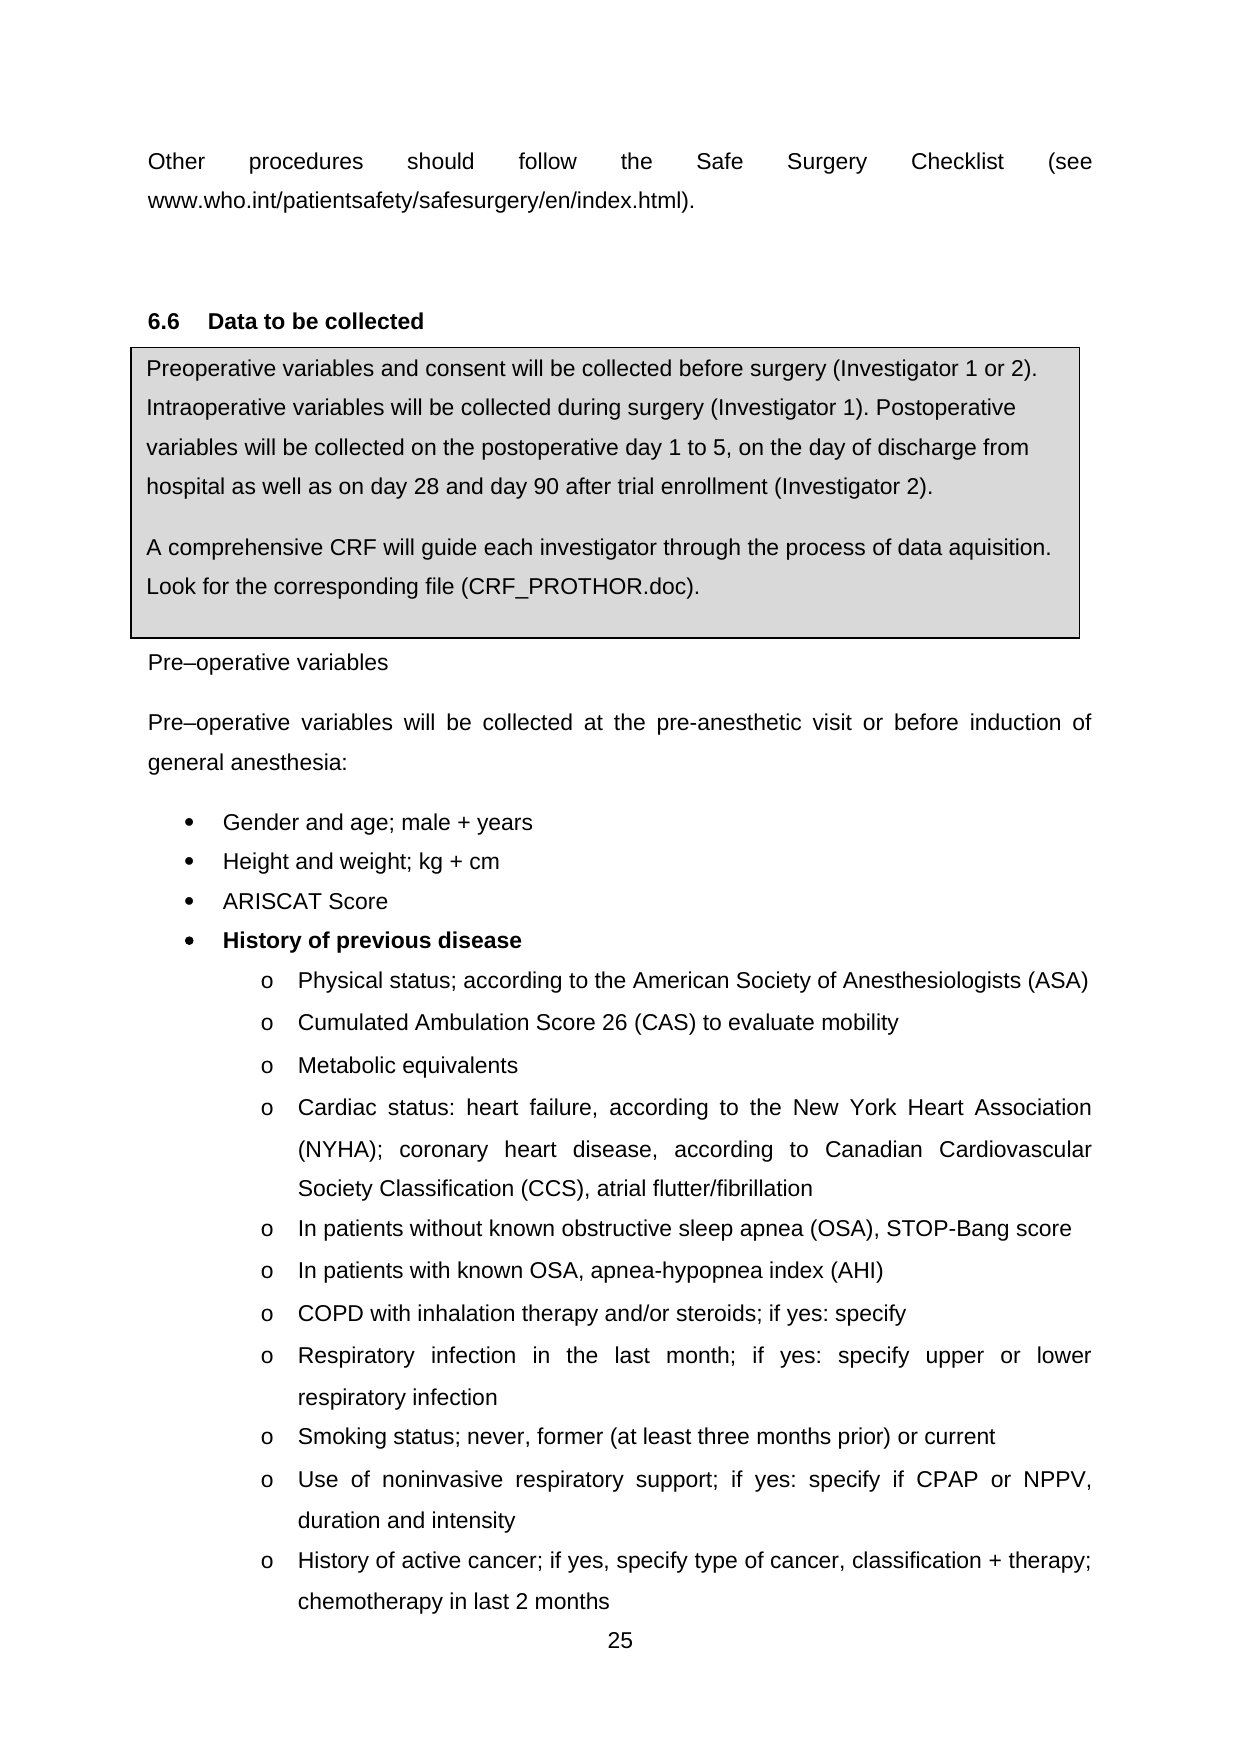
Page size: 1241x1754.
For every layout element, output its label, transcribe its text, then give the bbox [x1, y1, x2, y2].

text Pre–operative variables will be collected at the pre-anesthetic visit or before induction of general anesthesia: [148, 709, 1093, 775]
list Cumulated Ambulation Score 26 (CAS) to evaluate mobility [260, 1009, 1093, 1038]
list Metabolic equivalents [260, 1052, 1093, 1080]
list History of active cancer; if yes, specify type of cancer, classification + therapy; chemotherapy in last 2 months [260, 1547, 1093, 1614]
list COPD with inhalation therapy and/or steroids; if yes: specify [260, 1300, 1093, 1328]
text Other procedures should follow the Safe Surgery Checklist (see www.who.int/patientsafety/safesurgery/en/index.html). [148, 148, 1093, 213]
list ARISCAT Score [185, 888, 1093, 914]
list Height and weight; kg + cm [185, 848, 1093, 875]
list In patients without known obstructive sleep apnea (OSA), STOP-Bang score [260, 1215, 1093, 1243]
list In patients with known OSA, apnea-hypopnea index (AHI) [260, 1257, 1093, 1286]
list Smoking status; never, former (at least three months prior) or current [260, 1423, 1093, 1451]
list History of previous disease [185, 927, 1093, 954]
list Physical status; according to the American Society of Anesthesiologists (ASA) [260, 967, 1093, 995]
list Respiratory infection in the last month; if yes: specify upper or lower respiratory infection [260, 1342, 1093, 1410]
text Pre–operative variables [148, 649, 1093, 675]
list Use of noninvasive respiratory support; if yes: specify if CPAP or NPPV, duration and intensity [260, 1466, 1093, 1533]
subtitle Data to be collected [148, 308, 1093, 334]
list Cardiac status: heart failure, according to the New York Heart Association (NYHA); coronary heart disease, according to Canadian Cardiovascular Society Classification (CCS), atrial flutter/fibrillation [260, 1094, 1093, 1202]
list Gender and age; male + years [185, 809, 1093, 835]
